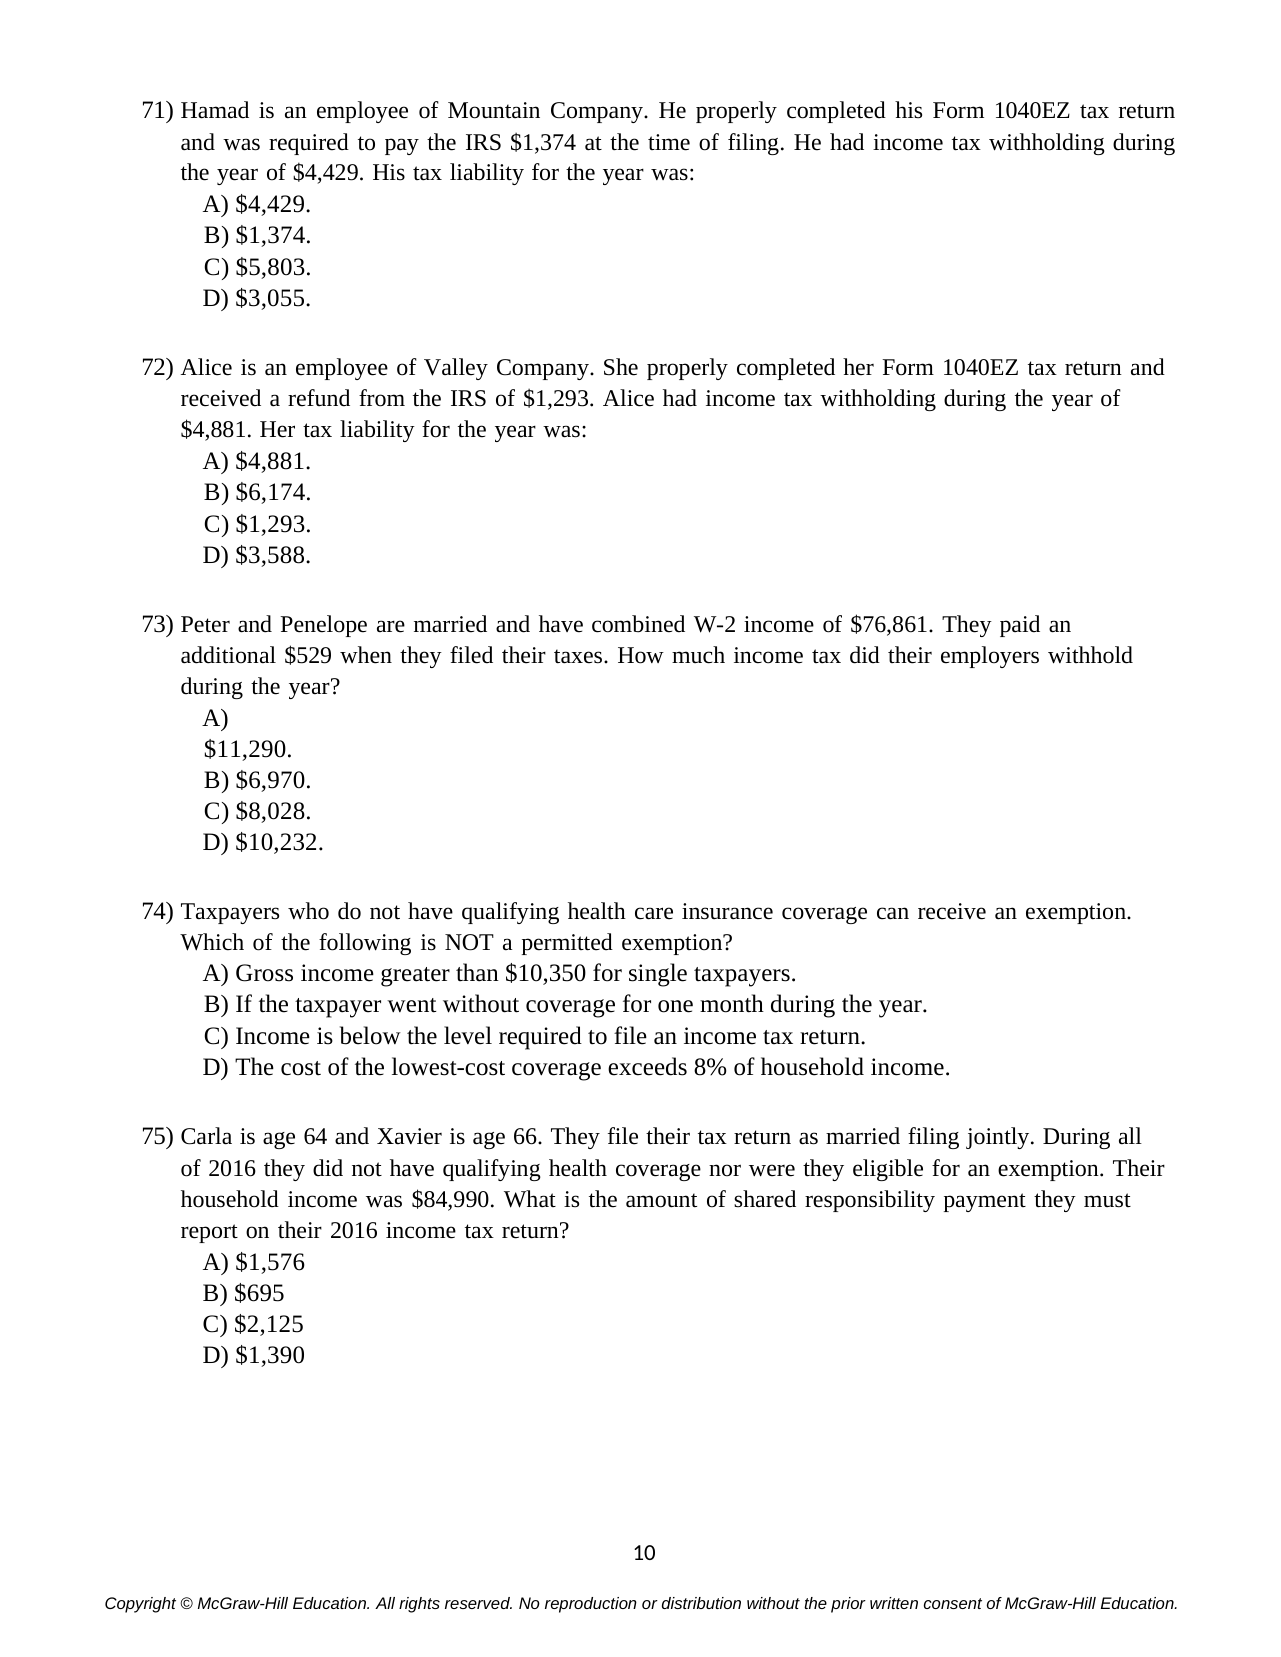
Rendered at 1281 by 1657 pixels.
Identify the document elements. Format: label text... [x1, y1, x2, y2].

text D) $3,588. [202, 540, 1175, 569]
text C) $1,293. [204, 509, 1175, 537]
text B) $6,174. [204, 477, 1175, 506]
text A) $4,881. [202, 446, 1175, 475]
text A) $4,429. [202, 189, 1175, 218]
list Carla is age 64 and Xavier is age 66. They file their tax return as married filing jointly. During all of 2016 they did not have qualifying health coverage nor were they eligible for an exemption. Their household income was $84,990. What is the amount of shared responsibility payment they must report on their 2016 income tax return? [141, 1121, 1178, 1243]
list If the taxpayer went without coverage for one month during the year. [204, 989, 1188, 1018]
list The cost of the lowest-cost coverage exceeds 8% of household income. [202, 1052, 1188, 1081]
text D) $3,055. [202, 283, 1175, 312]
list Hamad is an employee of Mountain Company. He properly completed his Form 1040EZ tax return and was required to pay the IRS $1,374 at the time of filing. He had income tax withholding during the year of $4,429. His tax liability for the year was: [141, 96, 1176, 186]
text B) $1,374. [204, 220, 1175, 249]
list Alice is an employee of Valley Company. She properly completed her Form 1040EZ tax return and received a refund from the IRS of $1,293. Alice had income tax withholding during the year of [141, 352, 1175, 411]
list Income is below the level required to file an income tax return. [204, 1021, 1188, 1050]
list Gross income greater than $10,350 for single taxpayers. [202, 958, 1188, 987]
text C) $8,028. D) $10,232. [202, 796, 335, 856]
text A) $11,290. B) $6,970. [202, 703, 324, 793]
text A) $1,576 B) $695 C) $2,125 D) $1,390 [202, 1247, 307, 1369]
list Peter and Penelope are married and have combined W-2 income of $76,861. They paid an additional $529 when they filed their taxes. How much income tax did their employers withhold during the year? [141, 609, 1145, 699]
text C) $5,803. [204, 252, 1175, 281]
list Taxpayers who do not have qualifying health care insurance coverage can receive an exemption. Which of the following is NOT a permitted exemption? [141, 896, 1147, 955]
text $4,881. Her tax liability for the year was: [180, 415, 1175, 443]
